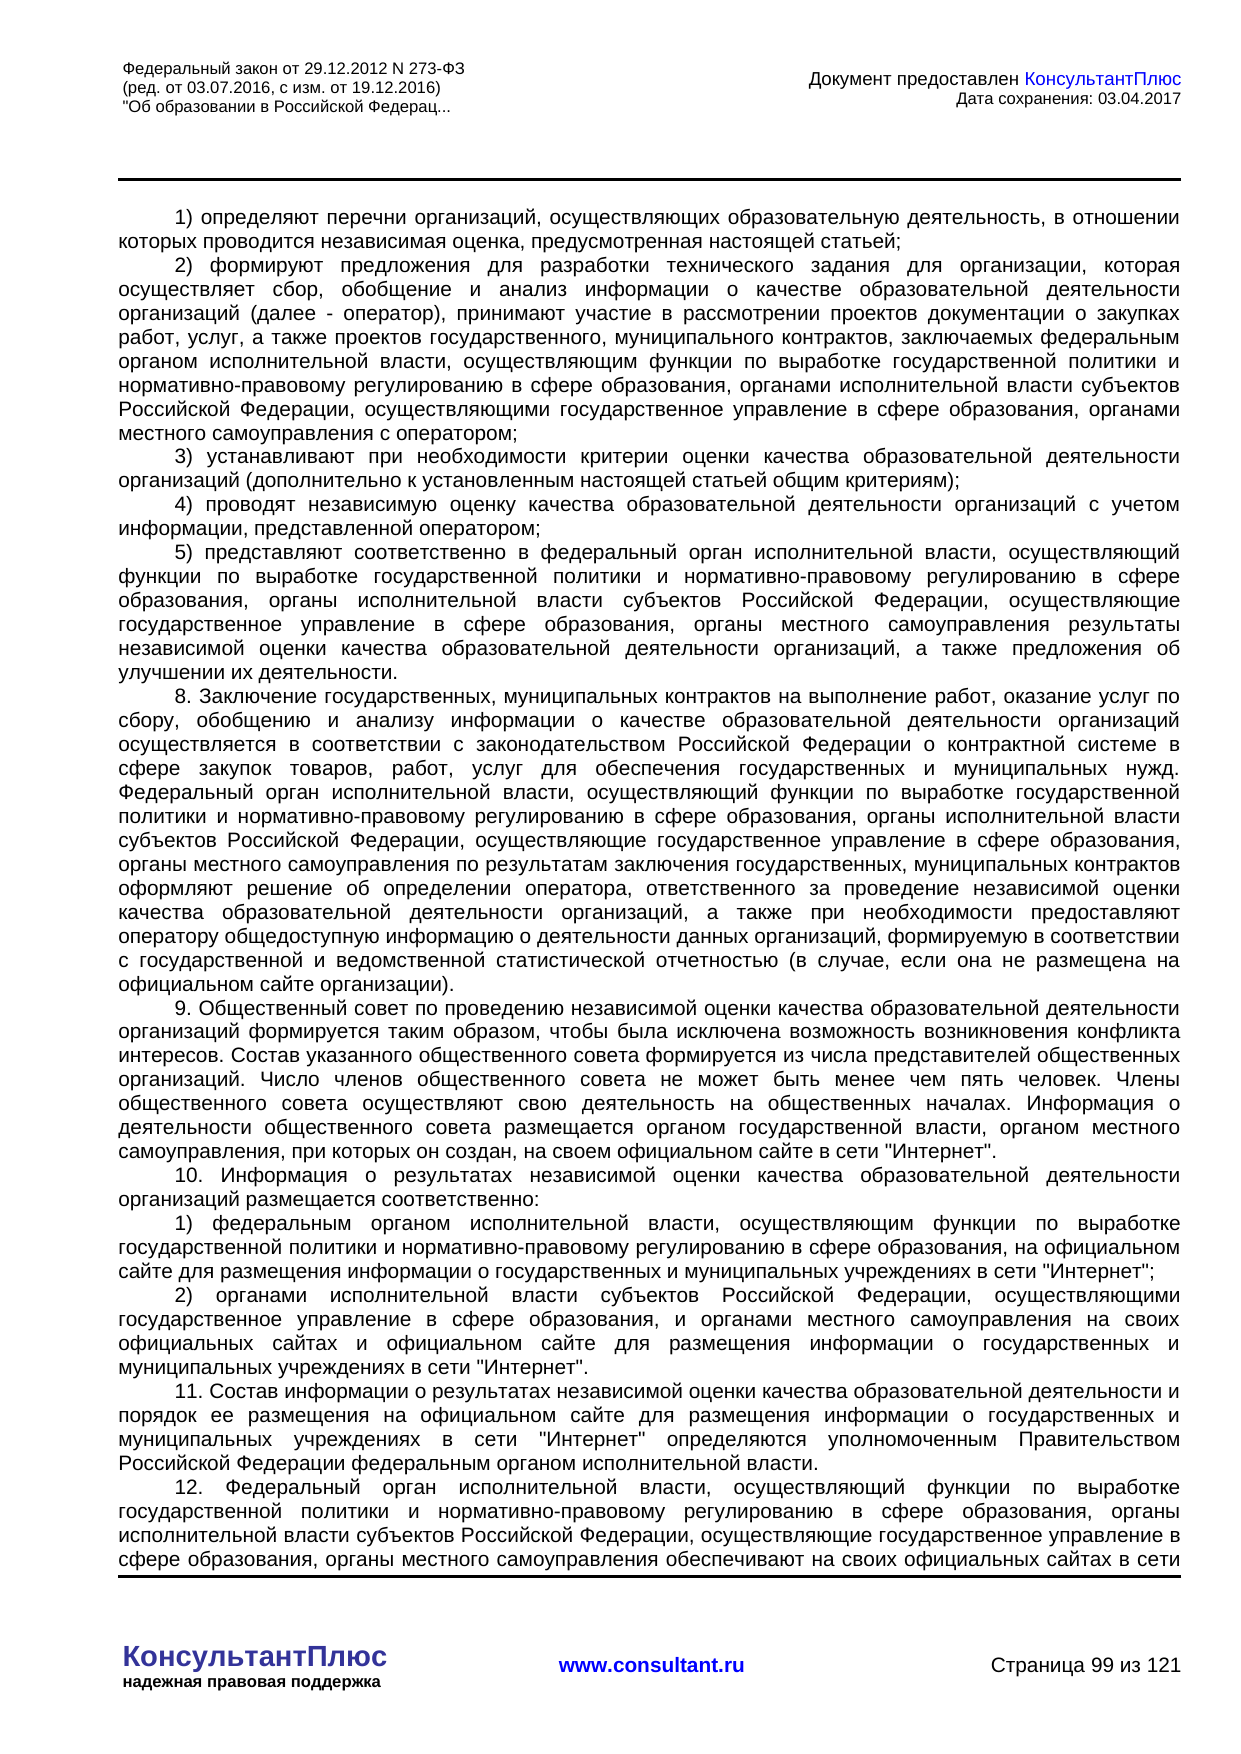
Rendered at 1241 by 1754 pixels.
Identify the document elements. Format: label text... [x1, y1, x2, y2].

text 2) формируют предложения для разработки технического задания для организации, которая осуществляет сбор, обобщение и анализ информации о качестве образовательной деятельности организаций (далее - оператор), принимают участие в рассмотрении проектов документации о закупках работ, услуг, а также проектов государственного, муниципального контрактов, заключаемых федеральным органом исполнительной власти, осуществляющим функции по выработке государственной политики и нормативно-правовому регулированию в сфере образования, органами исполнительной власти субъектов Российской Федерации, осуществляющими государственное управление в сфере образования, органами местного самоуправления с оператором; [118, 253, 1181, 444]
text 3) устанавливают при необходимости критерии оценки качества образовательной деятельности организаций (дополнительно к установленным настоящей статьей общим критериям); [118, 444, 1181, 492]
text 11. Состав информации о результатах независимой оценки качества образовательной деятельности и порядок ее размещения на официальном сайте для размещения информации о государственных и муниципальных учреждениях в сети "Интернет" определяются уполномоченным Правительством Российской Федерации федеральным органом исполнительной власти. [118, 1379, 1181, 1474]
text 8. Заключение государственных, муниципальных контрактов на выполнение работ, оказание услуг по сбору, обобщению и анализу информации о качестве образовательной деятельности организаций осуществляется в соответствии с законодательством Российской Федерации о контрактной системе в сфере закупок товаров, работ, услуг для обеспечения государственных и муниципальных нужд. Федеральный орган исполнительной власти, осуществляющий функции по выработке государственной политики и нормативно-правовому регулированию в сфере образования, органы исполнительной власти субъектов Российской Федерации, осуществляющие государственное управление в сфере образования, органы местного самоуправления по результатам заключения государственных, муниципальных контрактов оформляют решение об определении оператора, ответственного за проведение независимой оценки качества образовательной деятельности организаций, а также при необходимости предоставляют оператору общедоступную информацию о деятельности данных организаций, формируемую в соответствии с государственной и ведомственной статистической отчетностью (в случае, если она не размещена на официальном сайте организации). [118, 684, 1181, 995]
text 9. Общественный совет по проведению независимой оценки качества образовательной деятельности организаций формируется таким образом, чтобы была исключена возможность возникновения конфликта интересов. Состав указанного общественного совета формируется из числа представителей общественных организаций. Число членов общественного совета не может быть менее чем пять человек. Члены общественного совета осуществляют свою деятельность на общественных началах. Информация о деятельности общественного совета размещается органом государственной власти, органом местного самоуправления, при которых он создан, на своем официальном сайте в сети "Интернет". [118, 995, 1181, 1163]
text 2) органами исполнительной власти субъектов Российской Федерации, осуществляющими государственное управление в сфере образования, и органами местного самоуправления на своих официальных сайтах и официальном сайте для размещения информации о государственных и муниципальных учреждениях в сети "Интернет". [118, 1283, 1181, 1379]
text 1) определяют перечни организаций, осуществляющих образовательную деятельность, в отношении которых проводится независимая оценка, предусмотренная настоящей статьей; [118, 205, 1181, 253]
text 4) проводят независимую оценку качества образовательной деятельности организаций с учетом информации, представленной оператором; [118, 492, 1181, 540]
text 1) федеральным органом исполнительной власти, осуществляющим функции по выработке государственной политики и нормативно-правовому регулированию в сфере образования, на официальном сайте для размещения информации о государственных и муниципальных учреждениях в сети "Интернет"; [118, 1211, 1181, 1283]
text 10. Информация о результатах независимой оценки качества образовательной деятельности организаций размещается соответственно: [118, 1163, 1181, 1211]
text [118, 1474, 1181, 1570]
text 5) представляют соответственно в федеральный орган исполнительной власти, осуществляющий функции по выработке государственной политики и нормативно-правовому регулированию в сфере образования, органы исполнительной власти субъектов Российской Федерации, осуществляющие государственное управление в сфере образования, органы местного самоуправления результаты независимой оценки качества образовательной деятельности организаций, а также предложения об улучшении их деятельности. [118, 540, 1181, 684]
